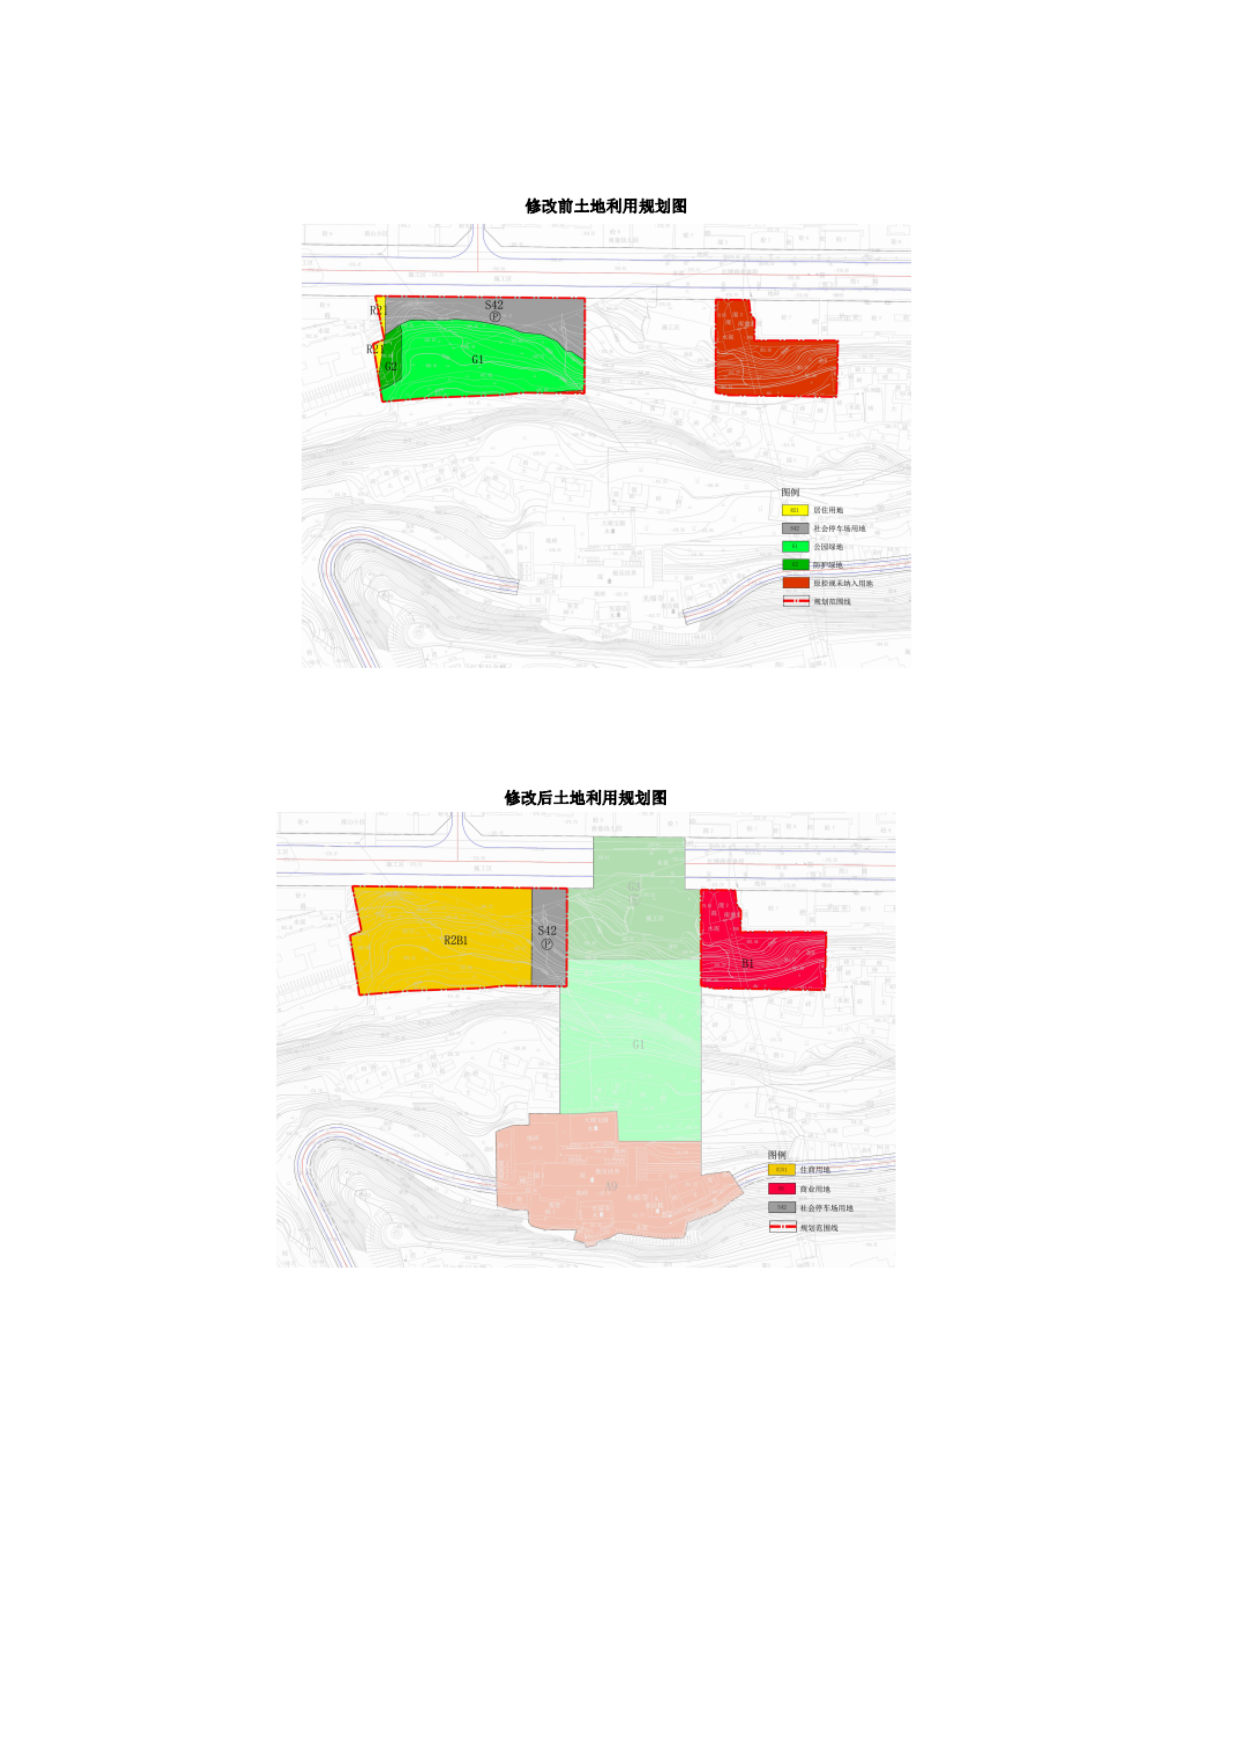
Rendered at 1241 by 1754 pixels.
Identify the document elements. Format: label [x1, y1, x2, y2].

picture [273, 783, 905, 1277]
picture [289, 194, 924, 675]
